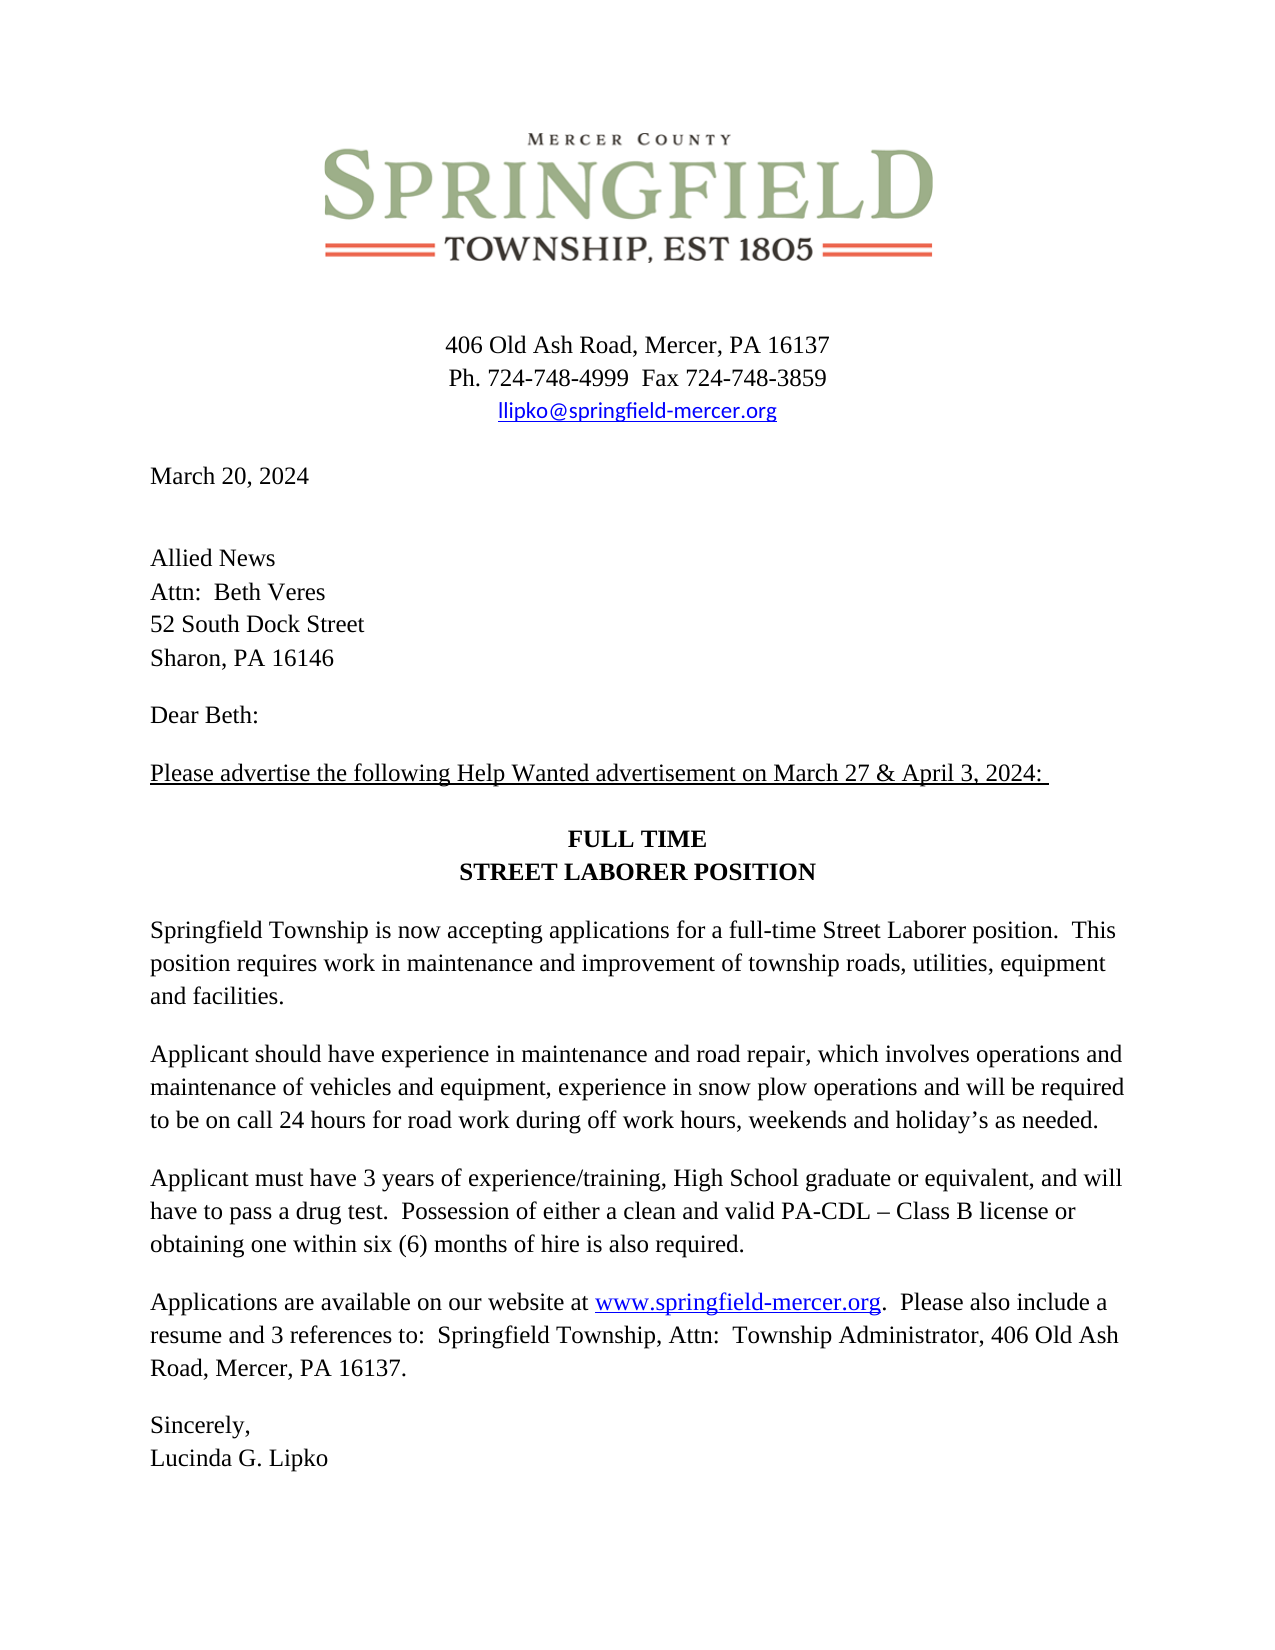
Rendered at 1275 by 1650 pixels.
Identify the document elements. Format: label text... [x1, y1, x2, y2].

text Sincerely, [150, 1411, 1125, 1439]
text Allied News [150, 543, 1125, 572]
text 52 South Dock Street [150, 609, 1125, 638]
text FULL TIME [150, 824, 1125, 853]
picture [324, 133, 933, 263]
text Applications are available on our website at www.springfield-mercer.org. Please also include a resume and 3 references to: Springfield Township, Attn: Township Administrator, 406 Old Ash Road, Mercer, PA 16137. [150, 1287, 1125, 1381]
text STREET LABORER POSITION [150, 857, 1125, 886]
text Lucinda G. Lipko [150, 1443, 1125, 1472]
text 406 Old Ash Road, Mercer, PA 16137 [150, 331, 1125, 359]
text Sharon, PA 16146 [150, 643, 1125, 671]
text March 20, 2024 [150, 461, 1125, 490]
text Please advertise the following Help Wanted advertisement on March 27 & April 3, 2024: [150, 758, 1125, 787]
text Dear Beth: [150, 700, 1125, 729]
text Applicant should have experience in maintenance and road repair, which involves operations and maintenance of vehicles and equipment, experience in snow plow operations and will be required to be on call 24 hours for road work during off work hours, weekends and holiday’s as needed. [150, 1039, 1125, 1134]
text Springfield Township is now accepting applications for a full-time Street Laborer position. This position requires work in maintenance and improvement of township roads, utilities, equipment and facilities. [150, 915, 1125, 1010]
text llipko@springfield-mercer.org [150, 397, 1125, 424]
text Ph. 724-748-4999 Fax 724-748-3859 [150, 363, 1125, 392]
text Applicant must have 3 years of experience/training, High School graduate or equivalent, and will have to pass a drug test. Possession of either a clean and valid PA-CDL – Class B license or obtaining one within six (6) months of hire is also required. [150, 1163, 1125, 1258]
text Attn: Beth Veres [150, 577, 1125, 605]
